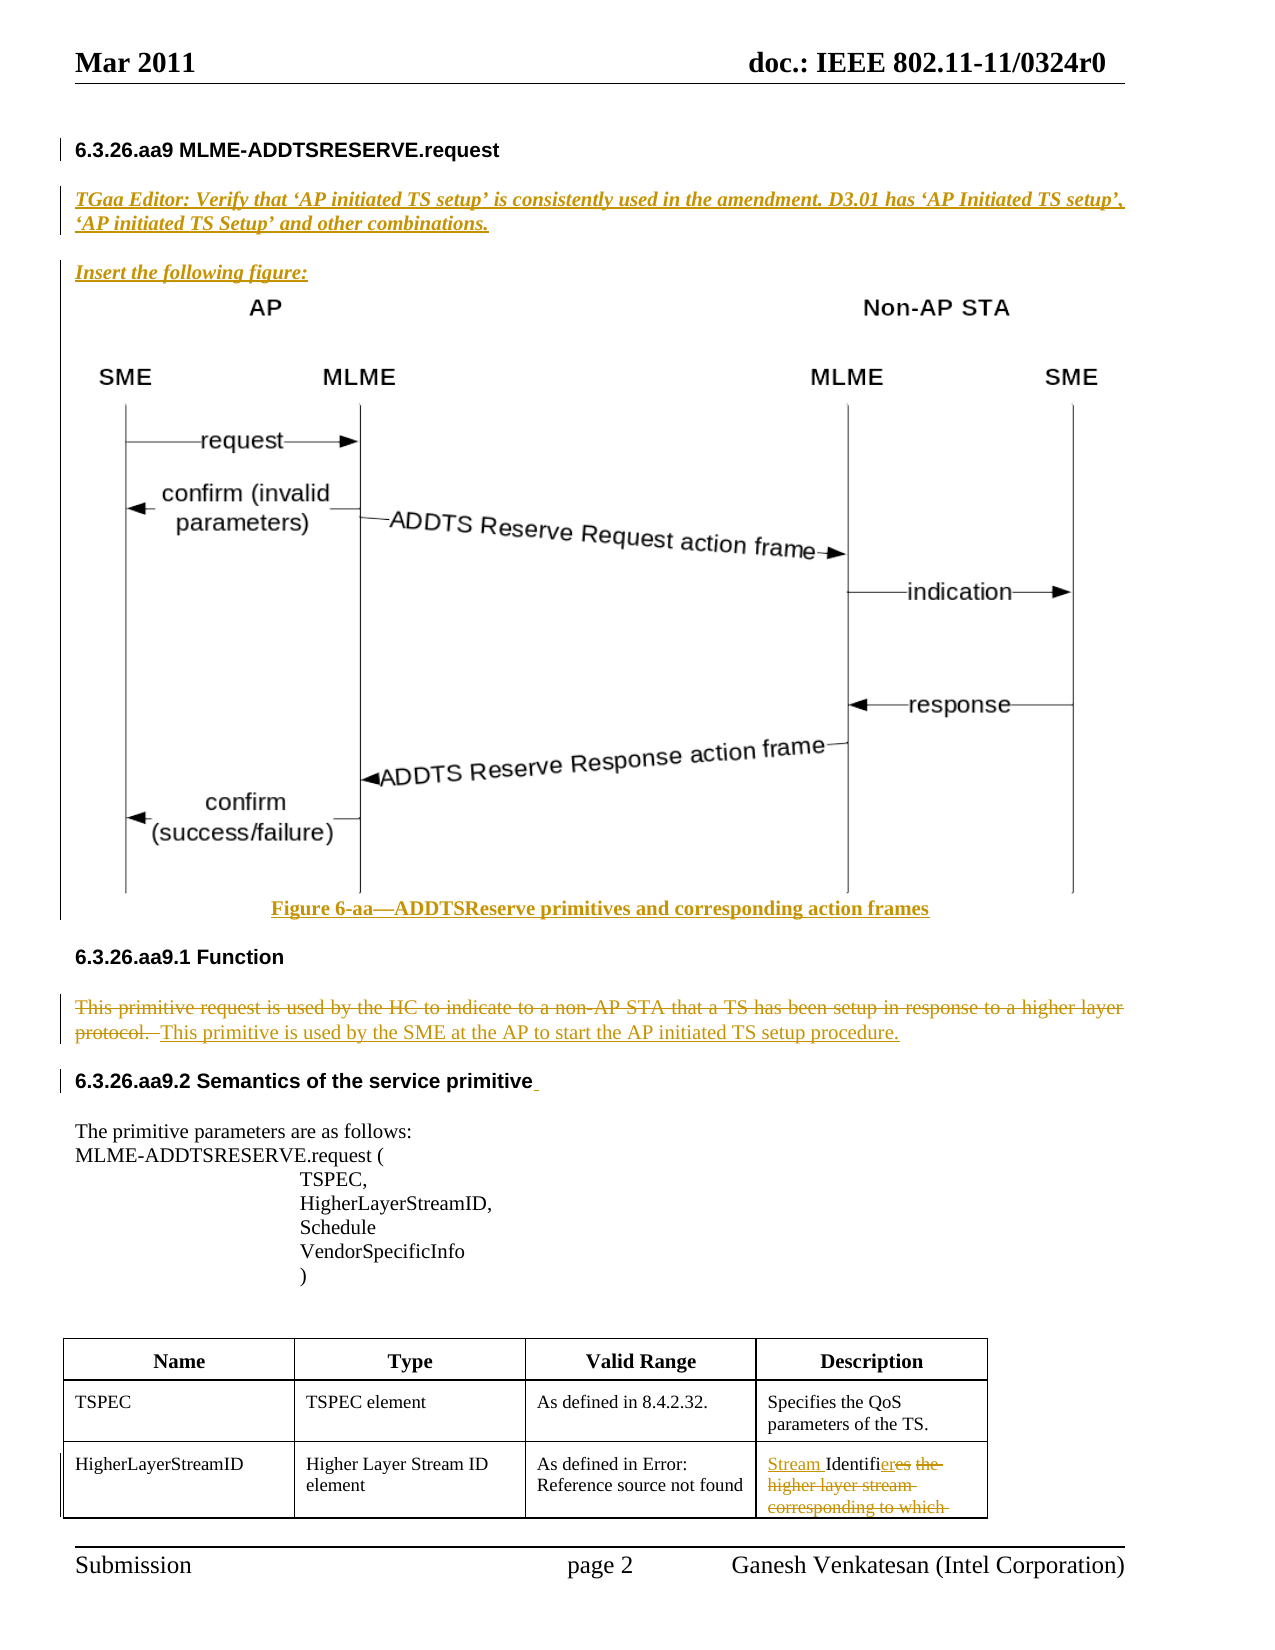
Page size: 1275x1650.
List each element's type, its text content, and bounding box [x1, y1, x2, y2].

table_cell As defined in [526, 1442, 755, 1517]
table_header Name [64, 1339, 294, 1379]
table_cell HigherLayerStreamID [64, 1442, 294, 1517]
table_header Valid Range [526, 1339, 755, 1379]
text HigherLayerStreamID, [299, 1191, 1125, 1215]
table_cell Identifi . [757, 1442, 987, 1517]
text MLME-ADDTSRESERVE.request ( [75, 1143, 1125, 1167]
text Schedule [299, 1215, 1125, 1239]
table_cell Higher Layer Stream ID element [295, 1442, 525, 1517]
table_header Type [295, 1339, 525, 1379]
table_cell TSPEC [64, 1381, 294, 1441]
table_cell As defined in 8.4.2.32. [526, 1381, 755, 1441]
text ) [299, 1263, 1125, 1287]
list 6.3.26.aa9.2 Semantics of the service primitive [75, 1069, 1125, 1093]
table_cell TSPEC element [295, 1381, 525, 1441]
list 6.3.26.aa9.1 Function [75, 945, 1125, 969]
text TSPEC, [299, 1167, 1125, 1191]
text The primitive parameters are as follows: [75, 1118, 1125, 1143]
text VendorSpecificInfo [299, 1239, 1125, 1263]
table_header Description [757, 1339, 987, 1379]
table_cell Specifies the QoS parameters of the TS. [757, 1381, 987, 1441]
list 6.3.26.aa9 MLME-ADDTSRESERVE.request [75, 137, 1125, 161]
